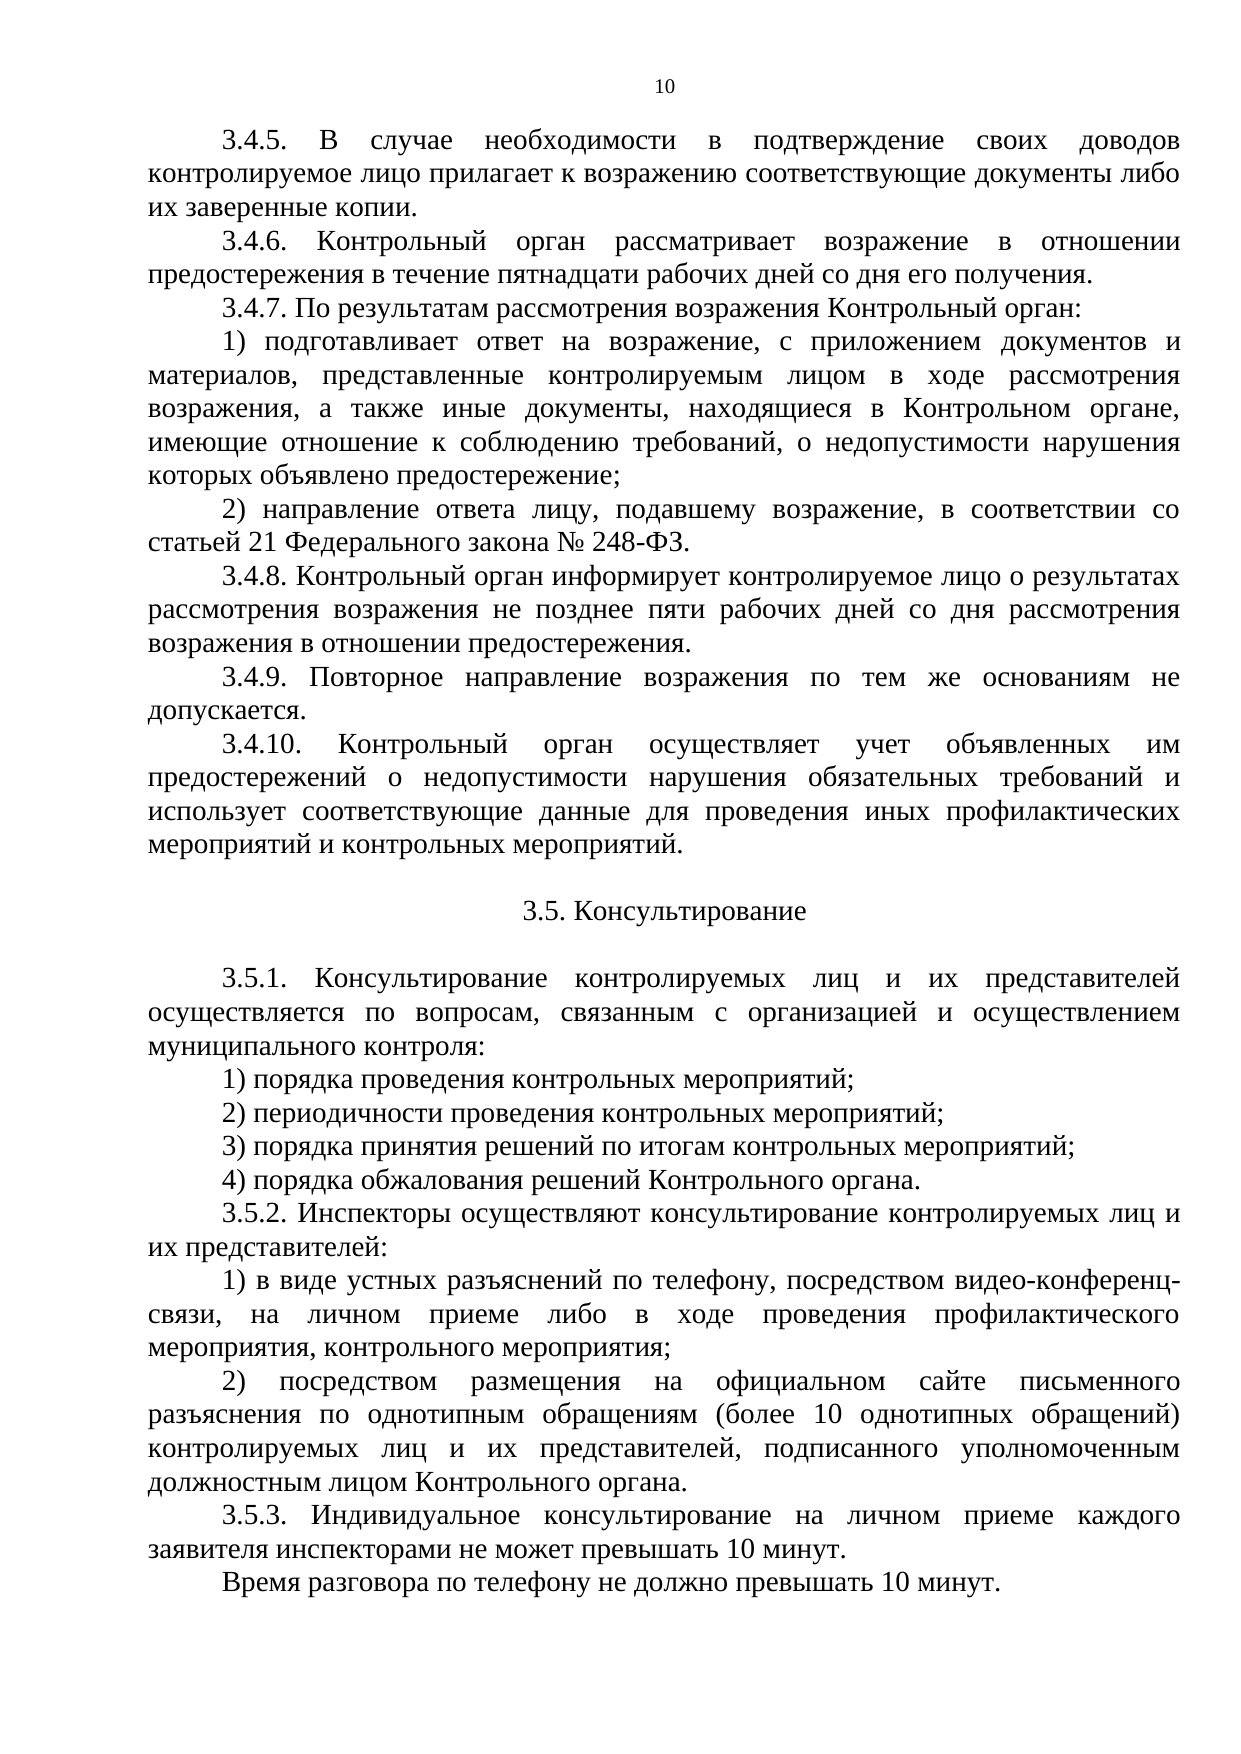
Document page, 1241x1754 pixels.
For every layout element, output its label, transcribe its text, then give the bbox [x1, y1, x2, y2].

text 3) порядка принятия решений по итогам контрольных мероприятий; [222, 1128, 1181, 1162]
text 3.4.9. Повторное направление возражения по тем же основаниям не допускается. [148, 659, 1181, 726]
text 1) в виде устных разъяснений по телефону, посредством видео-конференц-связи, на личном приеме либо в ходе проведения профилактического мероприятия, контрольного мероприятия; [148, 1262, 1181, 1363]
text 2) периодичности проведения контрольных мероприятий; [222, 1095, 1181, 1128]
text 3.4.10. Контрольный орган осуществляет учет объявленных им предостережений о недопустимости нарушения обязательных требований и использует соответствующие данные для проведения иных профилактических мероприятий и контрольных мероприятий. [148, 726, 1181, 860]
text 3.5.1. Консультирование контролируемых лиц и их представителей осуществляется по вопросам, связанным с организацией и осуществлением муниципального контроля: [148, 961, 1181, 1061]
text 4) порядка обжалования решений Контрольного органа. [222, 1162, 1181, 1195]
text 3.4.5. В случае необходимости в подтверждение своих доводов контролируемое лицо прилагает к возражению соответствующие документы либо их заверенные копии. [148, 122, 1181, 223]
text 2) посредством размещения на официальном сайте письменного разъяснения по однотипным обращениям (более 10 однотипных обращений) контролируемых лиц и их представителей, подписанного уполномоченным должностным лицом Контрольного органа. [148, 1363, 1181, 1497]
text 3.4.7. По результатам рассмотрения возражения Контрольный орган: [148, 290, 1181, 323]
text 3.5. Консультирование [148, 893, 1181, 927]
text 1) подготавливает ответ на возражение, с приложением документов и материалов, представленные контролируемым лицом в ходе рассмотрения возражения, а также иные документы, находящиеся в Контрольном органе, имеющие отношение к соблюдению требований, о недопустимости нарушения которых объявлено предостережение; [148, 323, 1181, 491]
text 3.5.3. Индивидуальное консультирование на личном приеме каждого заявителя инспекторами не может превышать 10 минут. [148, 1497, 1181, 1564]
text 3.4.8. Контрольный орган информирует контролируемое лицо о результатах рассмотрения возражения не позднее пяти рабочих дней со дня рассмотрения возражения в отношении предостережения. [148, 558, 1181, 659]
text Время разговора по телефону не должно превышать 10 минут. [148, 1564, 1181, 1598]
text 2) направление ответа лицу, подавшему возражение, в соответствии со статьей 21 Федерального закона № 248-ФЗ. [148, 491, 1181, 558]
text 3.4.6. Контрольный орган рассматривает возражение в отношении предостережения в течение пятнадцати рабочих дней со дня его получения. [148, 223, 1181, 290]
text 1) порядка проведения контрольных мероприятий; [222, 1061, 1181, 1095]
list 3.5.2. Инспекторы осуществляют консультирование контролируемых лиц и их представителей: [148, 1195, 1181, 1262]
